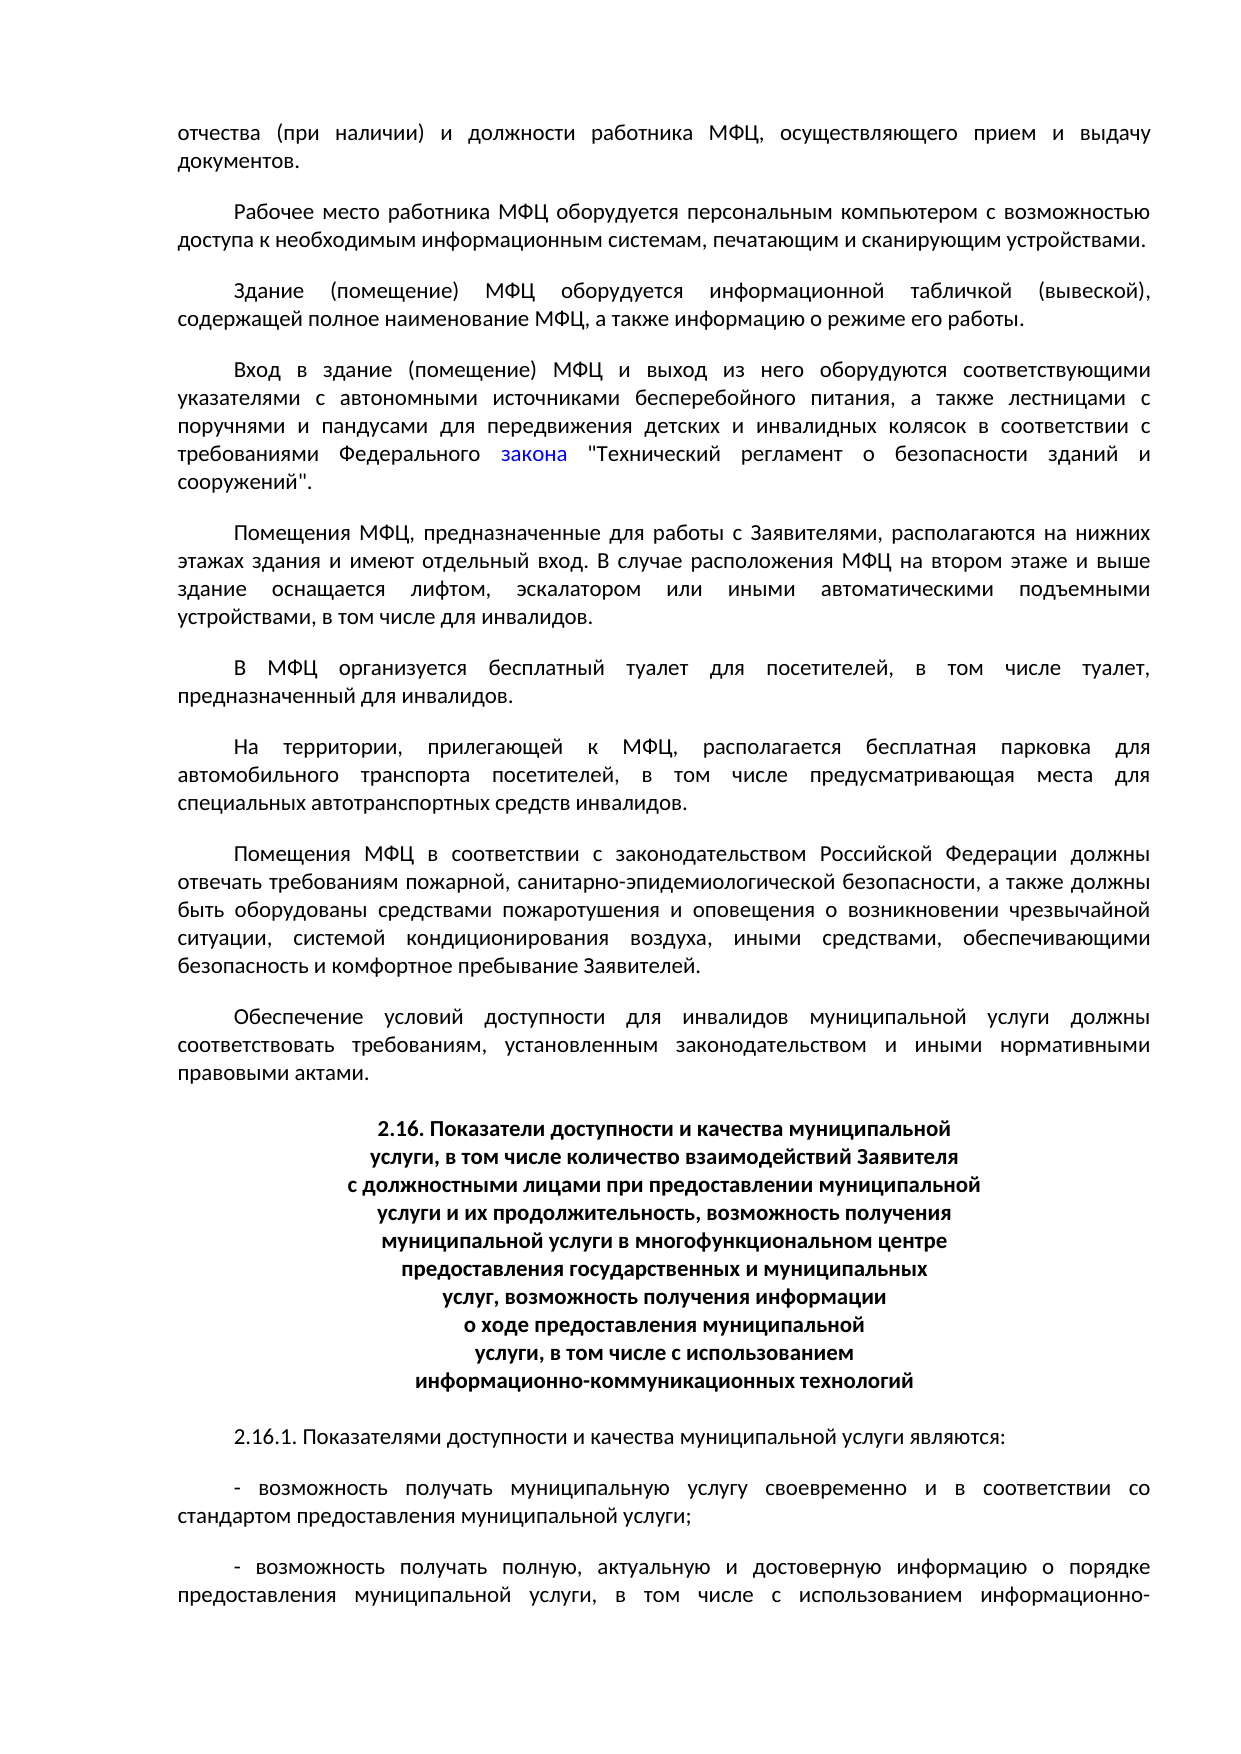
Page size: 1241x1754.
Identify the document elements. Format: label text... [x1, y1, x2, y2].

text Вход в здание (помещение) МФЦ и выход из него оборудуются соответствующими указателями с автономными источниками бесперебойного питания, а также лестницами с поручнями и пандусами для передвижения детских и инвалидных колясок в соответствии с требованиями Федерального закона "Технический регламент о безопасности зданий и сооружений". [177, 355, 1152, 495]
title услуги, в том числе количество взаимодействий Заявителя [177, 1142, 1152, 1170]
text 2.16.1. Показателями доступности и качества муниципальной услуги являются: [177, 1422, 1152, 1450]
title с должностными лицами при предоставлении муниципальной [177, 1170, 1152, 1198]
text Здание (помещение) МФЦ оборудуется информационной табличкой (вывеской), содержащей полное наименование МФЦ, а также информацию о режиме его работы. [177, 276, 1152, 332]
title информационно-коммуникационных технологий [177, 1366, 1152, 1394]
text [177, 118, 1152, 174]
title муниципальной услуги в многофункциональном центре [177, 1226, 1152, 1254]
text Помещения МФЦ, предназначенные для работы с Заявителями, располагаются на нижних этажах здания и имеют отдельный вход. В случае расположения МФЦ на втором этаже и выше здание оснащается лифтом, эскалатором или иными автоматическими подъемными устройствами, в том числе для инвалидов. [177, 518, 1152, 630]
text - возможность получать муниципальную услугу своевременно и в соответствии со стандартом предоставления муниципальной услуги; [177, 1473, 1152, 1529]
title 2.16. Показатели доступности и качества муниципальной [177, 1114, 1152, 1142]
title услуг, возможность получения информации [177, 1282, 1152, 1310]
text Помещения МФЦ в соответствии с законодательством Российской Федерации должны отвечать требованиям пожарной, санитарно-эпидемиологической безопасности, а также должны быть оборудованы средствами пожаротушения и оповещения о возникновении чрезвычайной ситуации, системой кондиционирования воздуха, иными средствами, обеспечивающими безопасность и комфортное пребывание Заявителей. [177, 839, 1152, 979]
text На территории, прилегающей к МФЦ, располагается бесплатная парковка для автомобильного транспорта посетителей, в том числе предусматривающая места для специальных автотранспортных средств инвалидов. [177, 732, 1152, 816]
text В МФЦ организуется бесплатный туалет для посетителей, в том числе туалет, предназначенный для инвалидов. [177, 653, 1152, 709]
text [177, 1552, 1152, 1608]
title о ходе предоставления муниципальной [177, 1310, 1152, 1338]
text Обеспечение условий доступности для инвалидов муниципальной услуги должны соответствовать требованиям, установленным законодательством и иными нормативными правовыми актами. [177, 1002, 1152, 1086]
text Рабочее место работника МФЦ оборудуется персональным компьютером с возможностью доступа к необходимым информационным системам, печатающим и сканирующим устройствами. [177, 197, 1152, 253]
title услуги и их продолжительность, возможность получения [177, 1198, 1152, 1226]
title предоставления государственных и муниципальных [177, 1254, 1152, 1282]
title услуги, в том числе с использованием [177, 1338, 1152, 1366]
